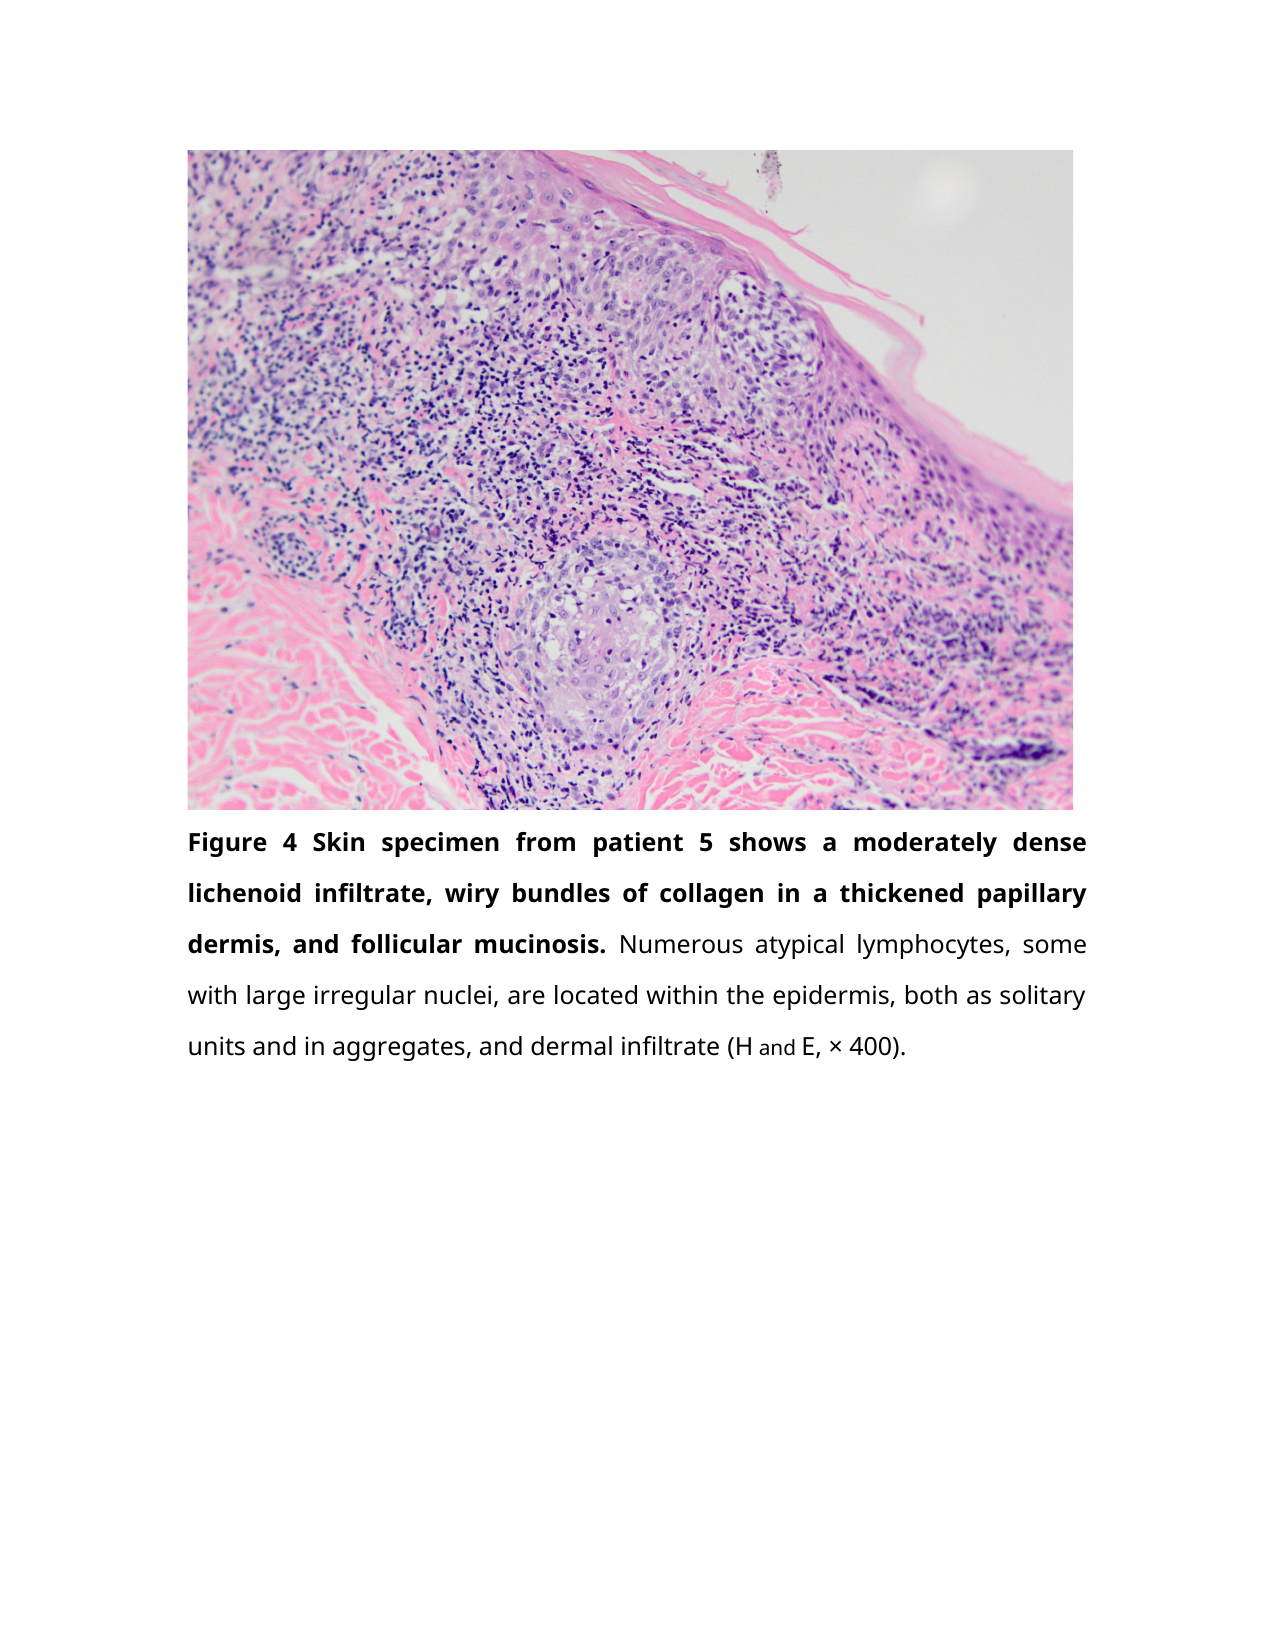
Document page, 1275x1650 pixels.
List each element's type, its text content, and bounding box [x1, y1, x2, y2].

picture [187, 150, 1074, 810]
text Figure 4 Skin specimen from patient 5 shows a moderately dense lichenoid infiltrate, wiry bundles of collagen in a thickened papillary dermis, and follicular mucinosis. Numerous atypical lymphocytes, some with large irregular nuclei, are located within the epidermis, both as solitary units and in aggregates, and dermal infiltrate (H and E, × 400). [187, 824, 1087, 1063]
